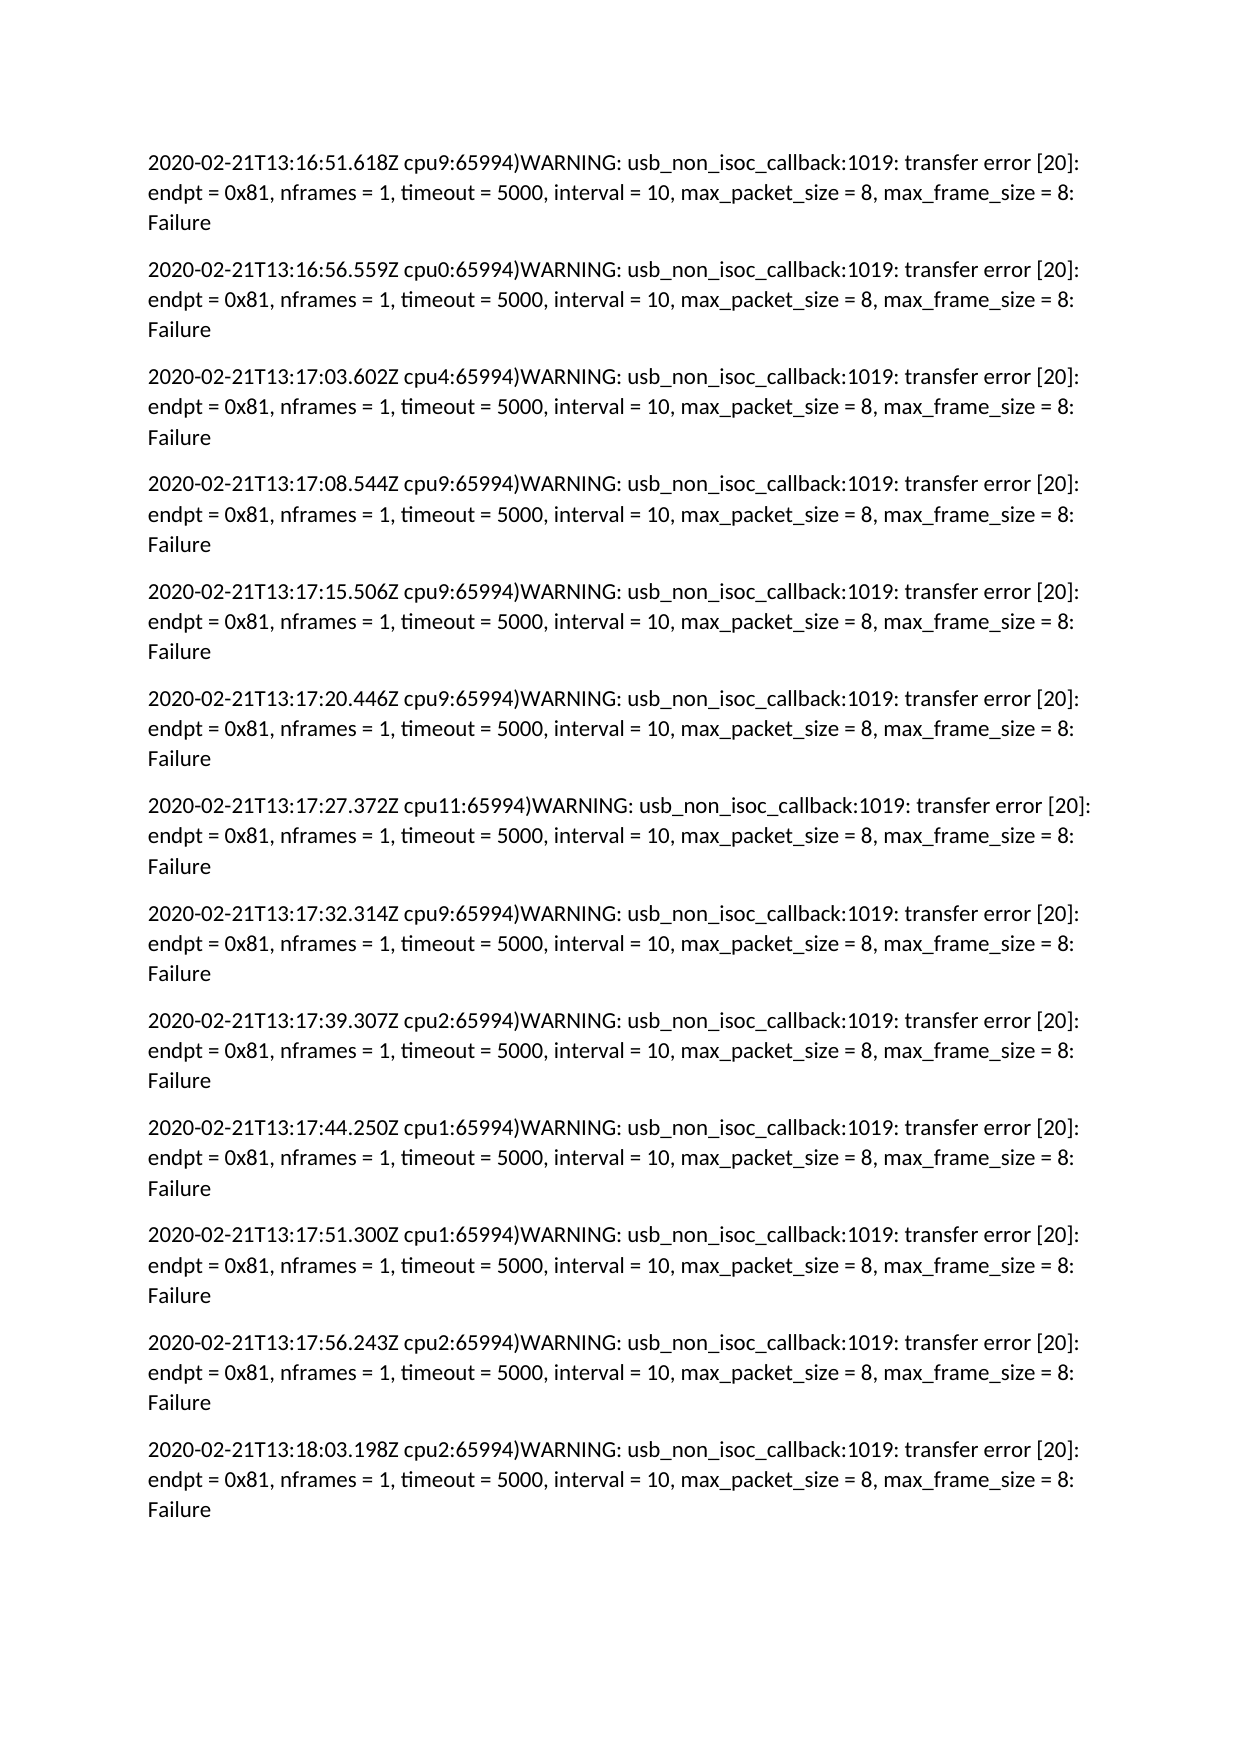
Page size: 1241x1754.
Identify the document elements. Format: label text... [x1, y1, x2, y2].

text 2020-02-21T13:17:15.506Z cpu9:65994)WARNING: usb_non_isoc_callback:1019: transfer error [20]: endpt = 0x81, nframes = 1, timeout = 5000, interval = 10, max_packet_size = 8, max_frame_size = 8: Failure [148, 577, 1093, 665]
text 2020-02-21T13:17:20.446Z cpu9:65994)WARNING: usb_non_isoc_callback:1019: transfer error [20]: endpt = 0x81, nframes = 1, timeout = 5000, interval = 10, max_packet_size = 8, max_frame_size = 8: Failure [148, 684, 1093, 772]
text 2020-02-21T13:17:32.314Z cpu9:65994)WARNING: usb_non_isoc_callback:1019: transfer error [20]: endpt = 0x81, nframes = 1, timeout = 5000, interval = 10, max_packet_size = 8, max_frame_size = 8: Failure [148, 899, 1093, 987]
text 2020-02-21T13:17:08.544Z cpu9:65994)WARNING: usb_non_isoc_callback:1019: transfer error [20]: endpt = 0x81, nframes = 1, timeout = 5000, interval = 10, max_packet_size = 8, max_frame_size = 8: Failure [148, 469, 1093, 558]
text 2020-02-21T13:17:03.602Z cpu4:65994)WARNING: usb_non_isoc_callback:1019: transfer error [20]: endpt = 0x81, nframes = 1, timeout = 5000, interval = 10, max_packet_size = 8, max_frame_size = 8: Failure [148, 362, 1093, 451]
text 2020-02-21T13:18:03.198Z cpu2:65994)WARNING: usb_non_isoc_callback:1019: transfer error [20]: endpt = 0x81, nframes = 1, timeout = 5000, interval = 10, max_packet_size = 8, max_frame_size = 8: Failure [148, 1435, 1093, 1523]
text 2020-02-21T13:17:39.307Z cpu2:65994)WARNING: usb_non_isoc_callback:1019: transfer error [20]: endpt = 0x81, nframes = 1, timeout = 5000, interval = 10, max_packet_size = 8, max_frame_size = 8: Failure [148, 1006, 1093, 1094]
text 2020-02-21T13:17:27.372Z cpu11:65994)WARNING: usb_non_isoc_callback:1019: transfer error [20]: endpt = 0x81, nframes = 1, timeout = 5000, interval = 10, max_packet_size = 8, max_frame_size = 8: Failure [148, 791, 1093, 880]
text 2020-02-21T13:17:51.300Z cpu1:65994)WARNING: usb_non_isoc_callback:1019: transfer error [20]: endpt = 0x81, nframes = 1, timeout = 5000, interval = 10, max_packet_size = 8, max_frame_size = 8: Failure [148, 1221, 1093, 1309]
text 2020-02-21T13:16:51.618Z cpu9:65994)WARNING: usb_non_isoc_callback:1019: transfer error [20]: endpt = 0x81, nframes = 1, timeout = 5000, interval = 10, max_packet_size = 8, max_frame_size = 8: Failure [148, 148, 1093, 236]
text 2020-02-21T13:16:56.559Z cpu0:65994)WARNING: usb_non_isoc_callback:1019: transfer error [20]: endpt = 0x81, nframes = 1, timeout = 5000, interval = 10, max_packet_size = 8, max_frame_size = 8: Failure [148, 255, 1093, 343]
text 2020-02-21T13:17:56.243Z cpu2:65994)WARNING: usb_non_isoc_callback:1019: transfer error [20]: endpt = 0x81, nframes = 1, timeout = 5000, interval = 10, max_packet_size = 8, max_frame_size = 8: Failure [148, 1328, 1093, 1416]
text 2020-02-21T13:17:44.250Z cpu1:65994)WARNING: usb_non_isoc_callback:1019: transfer error [20]: endpt = 0x81, nframes = 1, timeout = 5000, interval = 10, max_packet_size = 8, max_frame_size = 8: Failure [148, 1113, 1093, 1202]
